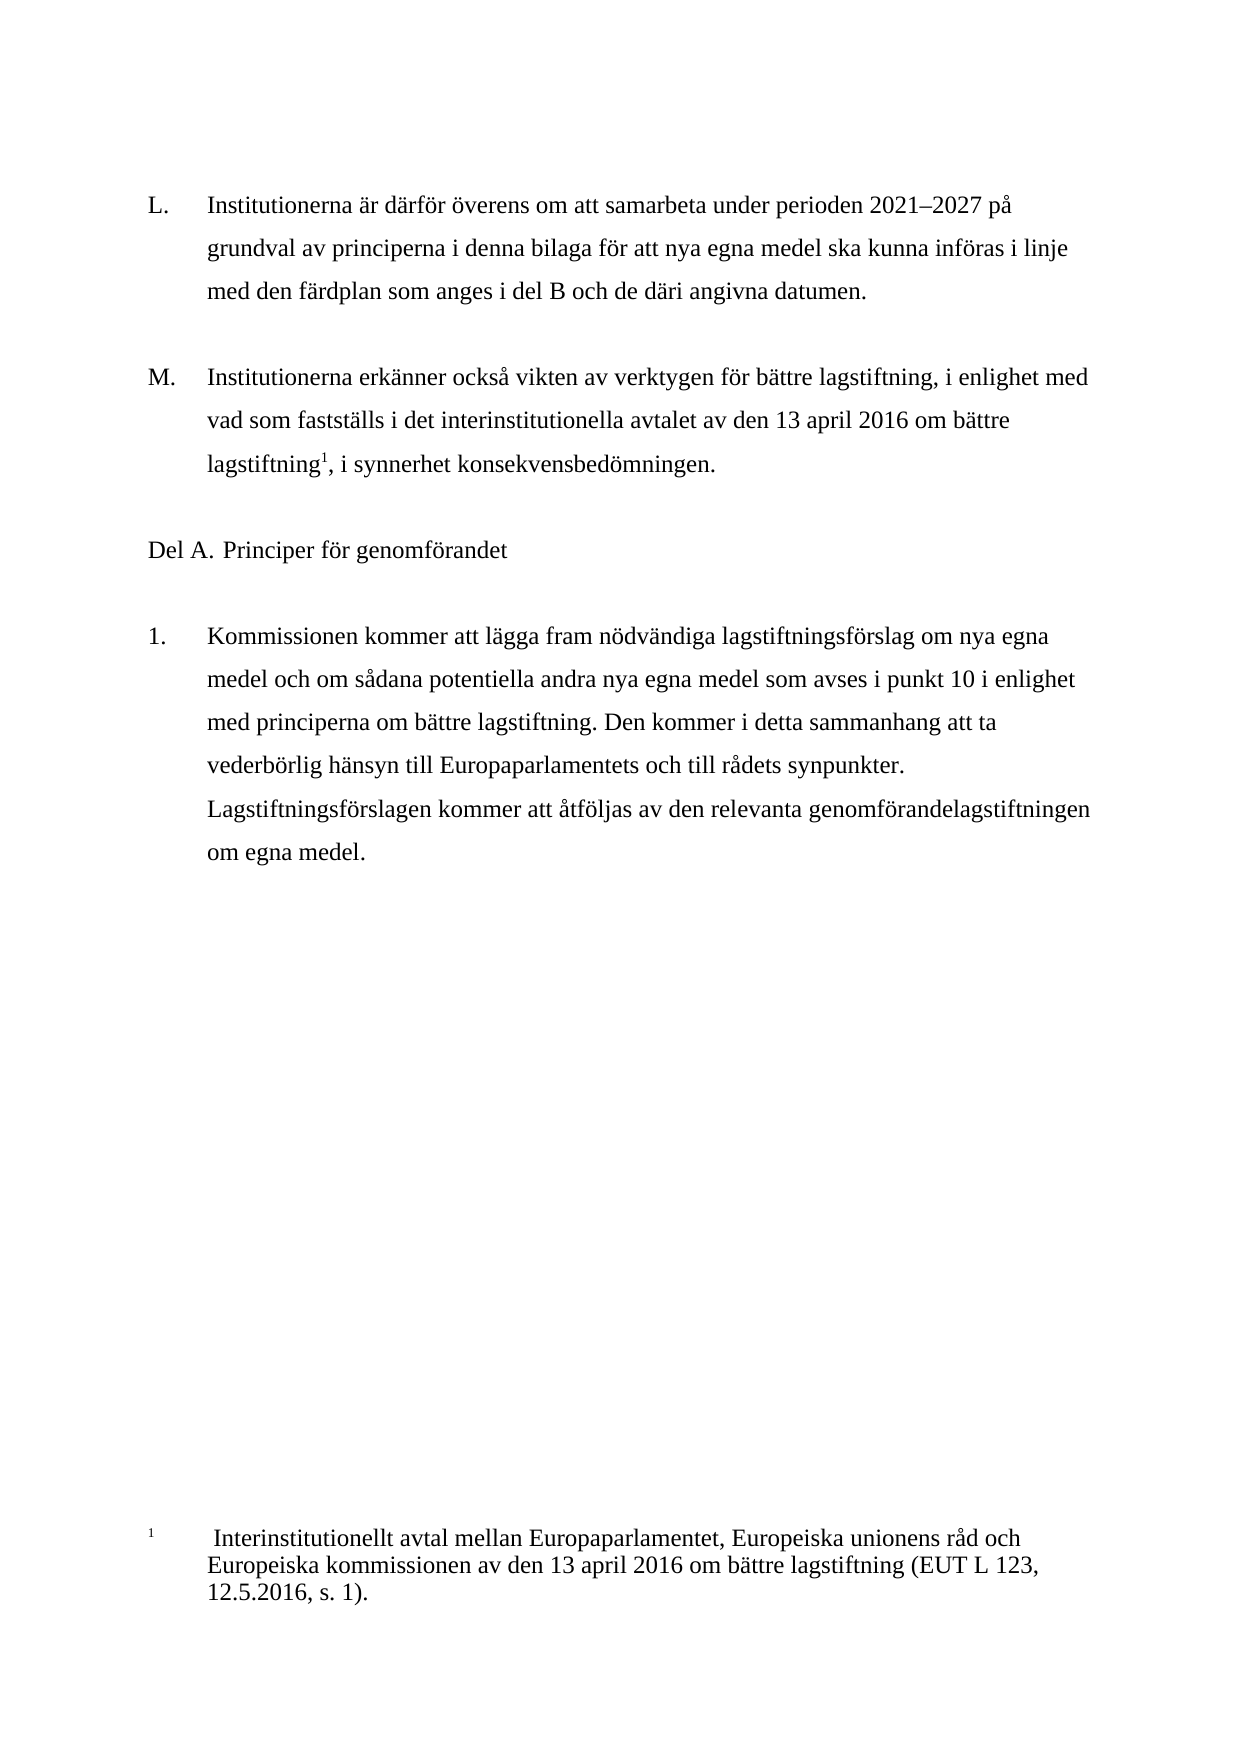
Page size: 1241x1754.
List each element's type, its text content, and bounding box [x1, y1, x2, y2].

text L. Institutionerna är därför överens om att samarbeta under perioden 2021–2027 på grundval av principerna i denna bilaga för att nya egna medel ska kunna införas i linje med den färdplan som anges i del B och de däri angivna datumen. [148, 190, 1092, 305]
text 1. Kommissionen kommer att lägga fram nödvändiga lagstiftningsförslag om nya egna medel och om sådana potentiella andra nya egna medel som avses i punkt 10 i enlighet med principerna om bättre lagstiftning. Den kommer i detta sammanhang att ta vederbörlig hänsyn till Europaparlamentets och till rådets synpunkter. Lagstiftningsförslagen kommer att åtföljas av den relevanta genomförandelagstiftningen om egna medel. [148, 621, 1092, 866]
text M. Institutionerna erkänner också vikten av verktygen för bättre lagstiftning, i enlighet med vad som fastställs i det interinstitutionella avtalet av den 13 april 2016 om bättre lagstiftning, i synnerhet konsekvensbedömningen. [148, 362, 1092, 477]
text Del A. Principer för genomförandet [148, 535, 1092, 564]
